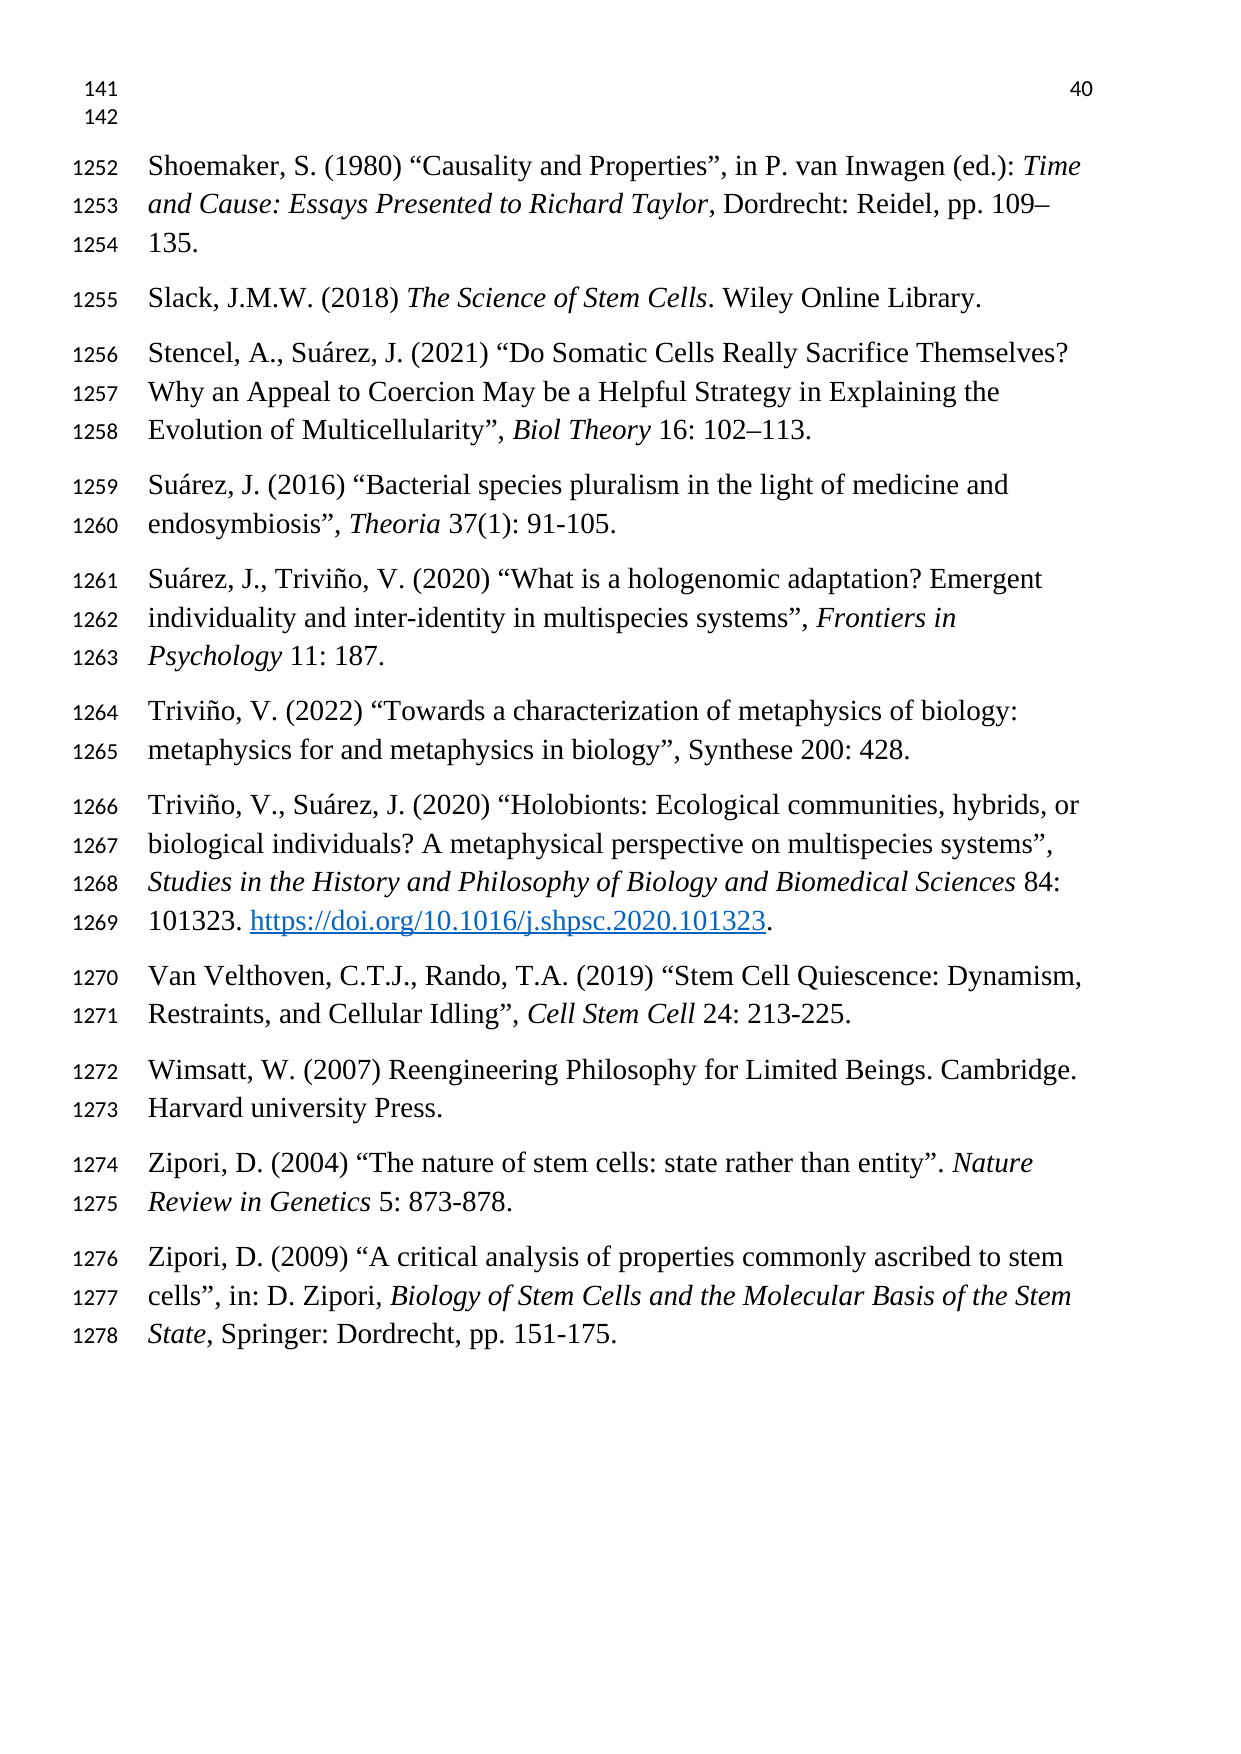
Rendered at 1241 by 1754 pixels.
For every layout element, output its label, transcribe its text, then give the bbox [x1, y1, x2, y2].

text Suárez, J., Triviño, V. (2020) “What is a hologenomic adaptation? Emergent individuality and inter-identity in multispecies systems”, Frontiers in Psychology 11: 187. [148, 561, 1093, 672]
text Suárez, J. (2016) “Bacterial species pluralism in the light of medicine and endosymbiosis”, Theoria 37(1): 91-105. [148, 467, 1093, 539]
text Triviño, V. (2022) “Towards a characterization of metaphysics of biology: metaphysics for and metaphysics in biology”, Synthese 200: 428. [148, 693, 1093, 766]
text Slack, J.M.W. (2018) The Science of Stem Cells. Wiley Online Library. [148, 280, 1093, 313]
text Stencel, A., Suárez, J. (2021) “Do Somatic Cells Really Sacrifice Themselves? Why an Appeal to Coercion May be a Helpful Strategy in Explaining the Evolution of Multicellularity”, Biol Theory 16: 102–113. [148, 335, 1093, 446]
text Wimsatt, W. (2007) Reengineering Philosophy for Limited Beings. Cambridge. Harvard university Press. [148, 1052, 1093, 1124]
text Zipori, D. (2004) “The nature of stem cells: state rather than entity”. Nature Review in Genetics 5: 873-878. [148, 1146, 1093, 1218]
text Van Velthoven, C.T.J., Rando, T.A. (2019) “Stem Cell Quiescence: Dynamism, Restraints, and Cellular Idling”, Cell Stem Cell 24: 213-225. [148, 958, 1093, 1030]
text Zipori, D. (2009) “A critical analysis of properties commonly ascribed to stem cells”, in: D. Zipori, Biology of Stem Cells and the Molecular Basis of the Stem State, Springer: Dordrecht, pp. 151-175. [148, 1239, 1093, 1350]
text Triviño, V., Suárez, J. (2020) “Holobionts: Ecological communities, hybrids, or biological individuals? A metaphysical perspective on multispecies systems”, Studies in the History and Philosophy of Biology and Biomedical Sciences 84: 101323. https://doi.org/10.1016/j.shpsc.2020.101323. [148, 787, 1093, 936]
text Shoemaker, S. (1980) “Causality and Properties”, in P. van Inwagen (ed.): Time and Cause: Essays Presented to Richard Taylor, Dordrecht: Reidel, pp. 109–135. [148, 148, 1093, 258]
